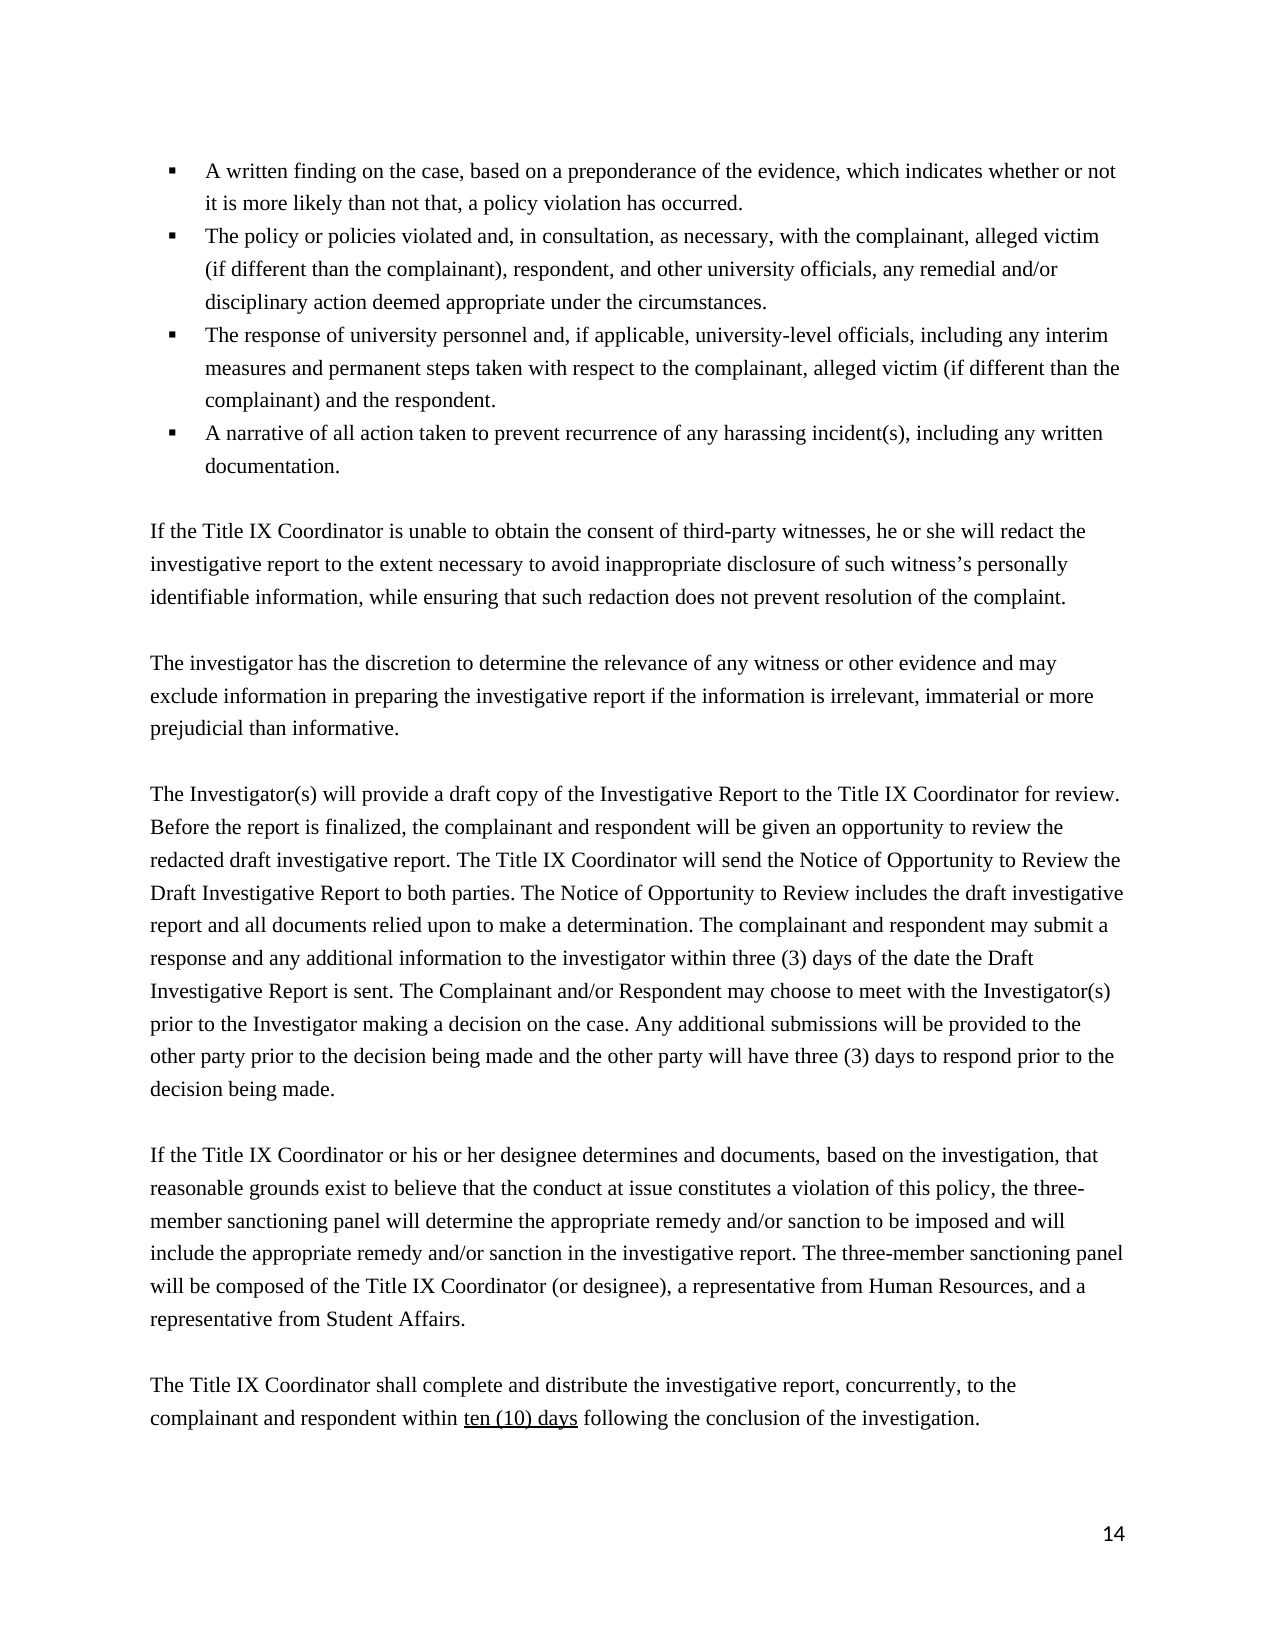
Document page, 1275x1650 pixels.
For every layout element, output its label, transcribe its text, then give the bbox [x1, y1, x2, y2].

list The response of university personnel and, if applicable, university-level officials, including any interim measures and permanent steps taken with respect to the complainant, alleged victim (if different than the complainant) and the respondent. [167, 314, 1125, 412]
list A narrative of all action taken to prevent recurrence of any harassing incident(s), including any written documentation. [167, 412, 1125, 478]
text If the Title IX Coordinator is unable to obtain the consent of third-party witnesses, he or she will redact the investigative report to the extent necessary to avoid inappropriate disclosure of such witness’s personally identifiable information, while ensuring that such redaction does not prevent resolution of the complaint. [150, 511, 1125, 609]
text If the Title IX Coordinator or his or her designee determines and documents, based on the investigation, that reasonable grounds exist to believe that the conduct at issue constitutes a violation of this policy, the three-member sanctioning panel will determine the appropriate remedy and/or sanction to be imposed and will include the appropriate remedy and/or sanction in the investigative report. The three-member sanctioning panel will be composed of the Title IX Coordinator (or designee), a representative from Human Resources, and a representative from Student Affairs. [150, 1134, 1125, 1331]
text The Title IX Coordinator shall complete and distribute the investigative report, concurrently, to the complainant and respondent within ten (10) days following the conclusion of the investigation. [150, 1364, 1125, 1430]
text The Investigator(s) will provide a draft copy of the Investigative Report to the Title IX Coordinator for review. Before the report is finalized, the complainant and respondent will be given an opportunity to review the redacted draft investigative report. The Title IX Coordinator will send the Notice of Opportunity to Review the Draft Investigative Report to both parties. The Notice of Opportunity to Review includes the draft investigative report and all documents relied upon to make a determination. The complainant and respondent may submit a response and any additional information to the investigator within three (3) days of the date the Draft Investigative Report is sent. The Complainant and/or Respondent may choose to meet with the Investigator(s) prior to the Investigator making a decision on the case. Any additional submissions will be provided to the other party prior to the decision being made and the other party will have three (3) days to respond prior to the decision being made. [150, 773, 1125, 1102]
text The investigator has the discretion to determine the relevance of any witness or other evidence and may exclude information in preparing the investigative report if the information is irrelevant, immaterial or more prejudicial than informative. [150, 642, 1125, 741]
list A written finding on the case, based on a preponderance of the evidence, which indicates whether or not it is more likely than not that, a policy violation has occurred. [167, 150, 1125, 216]
list The policy or policies violated and, in consultation, as necessary, with the complainant, alleged victim (if different than the complainant), respondent, and other university officials, any remedial and/or disciplinary action deemed appropriate under the circumstances. [167, 216, 1125, 314]
